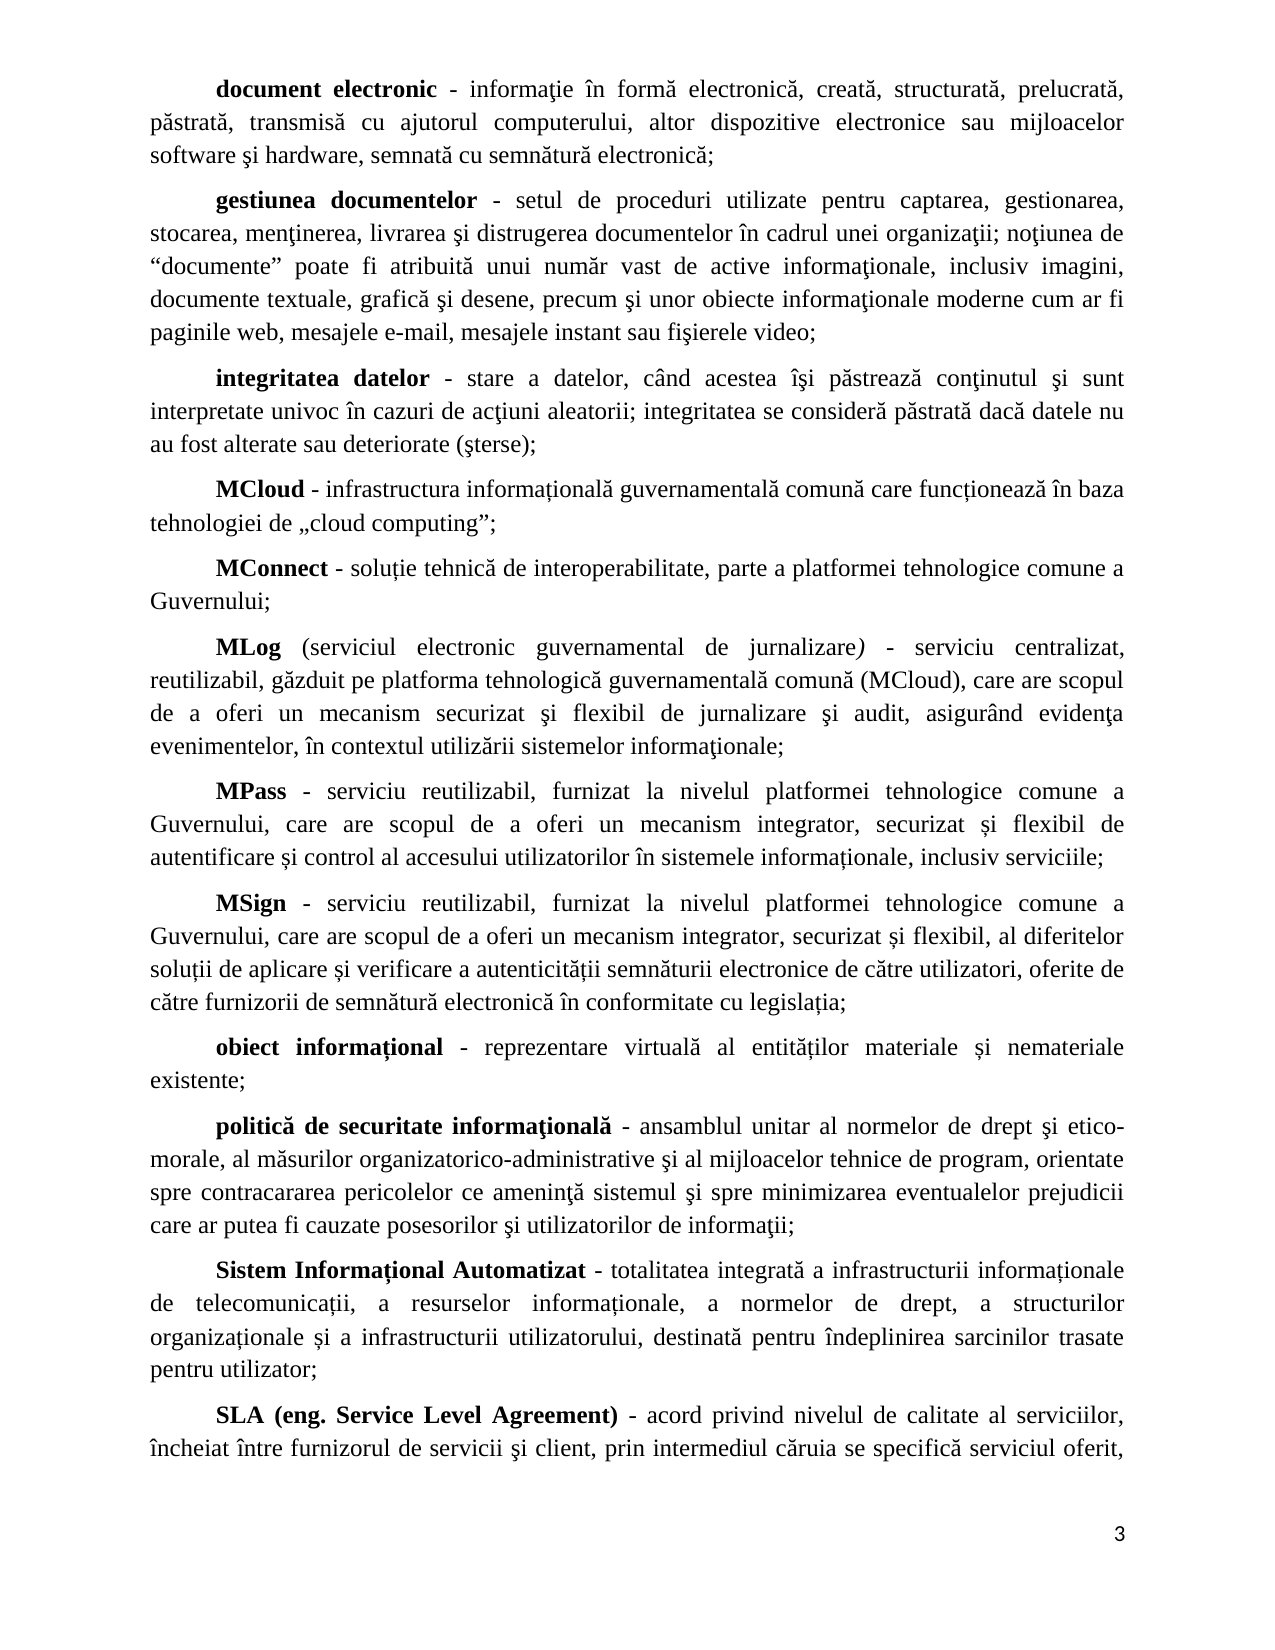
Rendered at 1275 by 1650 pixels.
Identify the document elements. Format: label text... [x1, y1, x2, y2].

text obiect informațional - reprezentare virtuală al entităților materiale și nemateriale existente; [150, 1032, 1125, 1094]
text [150, 1400, 1125, 1462]
text Sistem Informațional Automatizat - totalitatea integrată a infrastructurii informaționale de telecomunicații, a resurselor informaționale, a normelor de drept, a structurilor organizaționale și a infrastructurii utilizatorului, destinată pentru îndeplinirea sarcinilor trasate pentru utilizator; [150, 1256, 1125, 1383]
text MPass - serviciu reutilizabil, furnizat la nivelul platformei tehnologice comune a Guvernului, care are scopul de a oferi un mecanism integrator, securizat și flexibil de autentificare și control al accesului utilizatorilor în sistemele informaționale, inclusiv serviciile; [150, 776, 1125, 871]
text politică de securitate informaţională - ansamblul unitar al normelor de drept şi etico-morale, al măsurilor organizatorico-administrative şi al mijloacelor tehnice de program, orientate spre contracararea pericolelor ce ameninţă sistemul şi spre minimizarea eventualelor prejudicii care ar putea fi cauzate posesorilor şi utilizatorilor de informaţii; [150, 1111, 1125, 1239]
text MSign - serviciu reutilizabil, furnizat la nivelul platformei tehnologice comune a Guvernului, care are scopul de a oferi un mecanism integrator, securizat și flexibil, al diferitelor soluții de aplicare și verificare a autenticității semnăturii electronice de către utilizatori, oferite de către furnizorii de semnătură electronică în conformitate cu legislația; [150, 888, 1125, 1016]
text integritatea datelor - stare a datelor, când acestea îşi păstrează conţinutul şi sunt interpretate univoc în cazuri de acţiuni aleatorii; integritatea se consideră păstrată dacă datele nu au fost alterate sau deteriorate (şterse); [150, 363, 1125, 458]
text MCloud - infrastructura informațională guvernamentală comună care funcționează în baza tehnologiei de „cloud computing”; [150, 474, 1125, 536]
text MConnect - soluție tehnică de interoperabilitate, parte a platformei tehnologice comune a Guvernului; [150, 553, 1125, 615]
text MLog (serviciul electronic guvernamental de jurnalizare) - serviciu centralizat, reutilizabil, găzduit pe platforma tehnologică guvernamentală comună (MCloud), care are scopul de a oferi un mecanism securizat şi flexibil de jurnalizare şi audit, asigurând evidenţa evenimentelor, în contextul utilizării sistemelor informaţionale; [150, 632, 1125, 759]
text document electronic - informaţie în formă electronică, creată, structurată, prelucrată, păstrată, transmisă cu ajutorul computerului, altor dispozitive electronice sau mijloacelor software şi hardware, semnată cu semnătură electronică; [150, 74, 1125, 169]
text gestiunea documentelor - setul de proceduri utilizate pentru captarea, gestionarea, stocarea, menţinerea, livrarea şi distrugerea documentelor în cadrul unei organizaţii; noţiunea de “documente” poate fi atribuită unui număr vast de active informaţionale, inclusiv imagini, documente textuale, grafică şi desene, precum şi unor obiecte informaţionale moderne cum ar fi paginile web, mesajele e-mail, mesajele instant sau fişierele video; [150, 185, 1125, 346]
